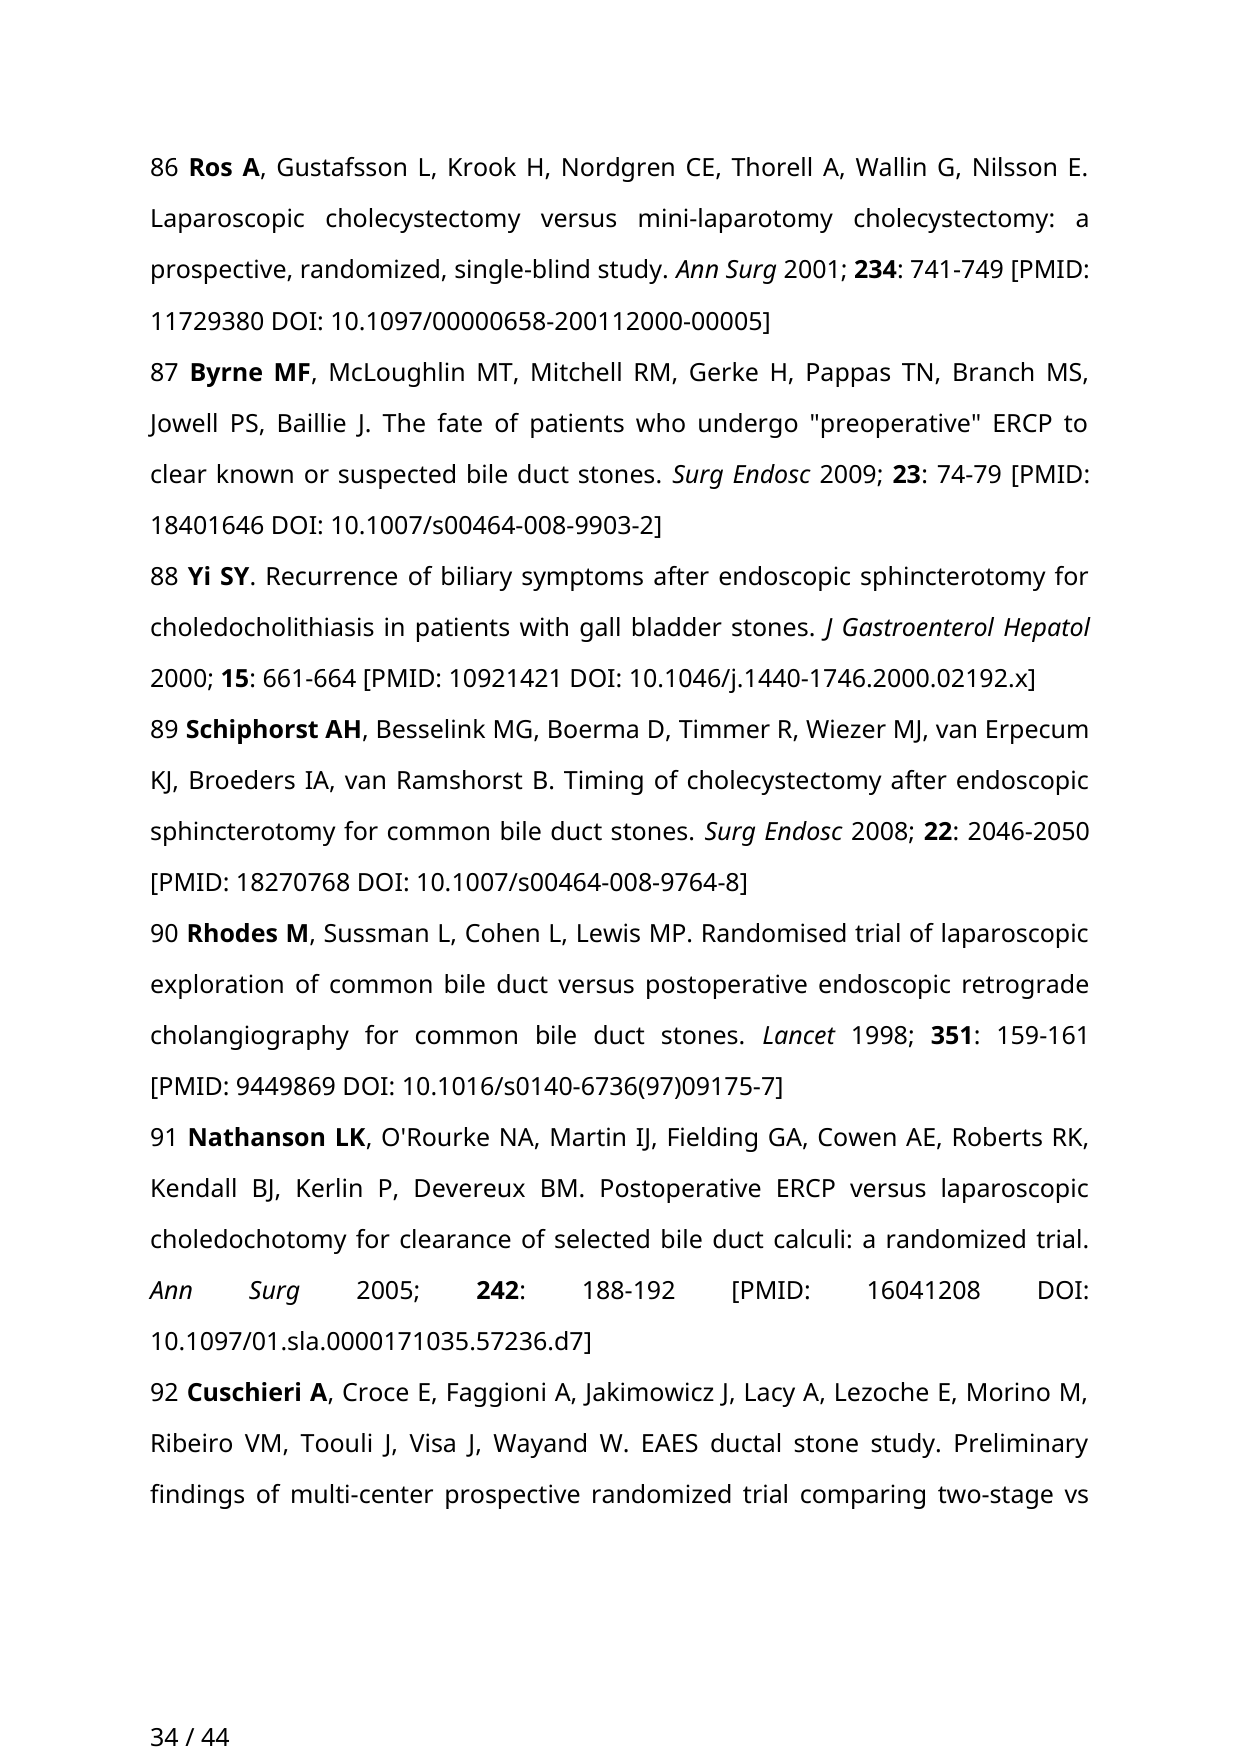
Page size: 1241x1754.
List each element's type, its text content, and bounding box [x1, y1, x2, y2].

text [150, 1375, 1090, 1511]
text 86 Ros A, Gustafsson L, Krook H, Nordgren CE, Thorell A, Wallin G, Nilsson E. Laparoscopic cholecystectomy versus mini-laparotomy cholecystectomy: a prospective, randomized, single-blind study. Ann Surg 2001; 234: 741-749 [PMID: 11729380 DOI: 10.1097/00000658-200112000-00005] [150, 150, 1090, 337]
text 89 Schiphorst AH, Besselink MG, Boerma D, Timmer R, Wiezer MJ, van Erpecum KJ, Broeders IA, van Ramshorst B. Timing of cholecystectomy after endoscopic sphincterotomy for common bile duct stones. Surg Endosc 2008; 22: 2046-2050 [PMID: 18270768 DOI: 10.1007/s00464-008-9764-8] [150, 711, 1090, 899]
text 90 Rhodes M, Sussman L, Cohen L, Lewis MP. Randomised trial of laparoscopic exploration of common bile duct versus postoperative endoscopic retrograde cholangiography for common bile duct stones. Lancet 1998; 351: 159-161 [PMID: 9449869 DOI: 10.1016/s0140-6736(97)09175-7] [150, 916, 1090, 1103]
text 91 Nathanson LK, O'Rourke NA, Martin IJ, Fielding GA, Cowen AE, Roberts RK, Kendall BJ, Kerlin P, Devereux BM. Postoperative ERCP versus laparoscopic choledochotomy for clearance of selected bile duct calculi: a randomized trial. Ann Surg 2005; 242: 188-192 [PMID: 16041208 DOI: 10.1097/01.sla.0000171035.57236.d7] [150, 1120, 1090, 1358]
text 88 Yi SY. Recurrence of biliary symptoms after endoscopic sphincterotomy for choledocholithiasis in patients with gall bladder stones. J Gastroenterol Hepatol 2000; 15: 661-664 [PMID: 10921421 DOI: 10.1046/j.1440-1746.2000.02192.x] [150, 558, 1090, 694]
text 87 Byrne MF, McLoughlin MT, Mitchell RM, Gerke H, Pappas TN, Branch MS, Jowell PS, Baillie J. The fate of patients who undergo "preoperative" ERCP to clear known or suspected bile duct stones. Surg Endosc 2009; 23: 74-79 [PMID: 18401646 DOI: 10.1007/s00464-008-9903-2] [150, 354, 1090, 541]
